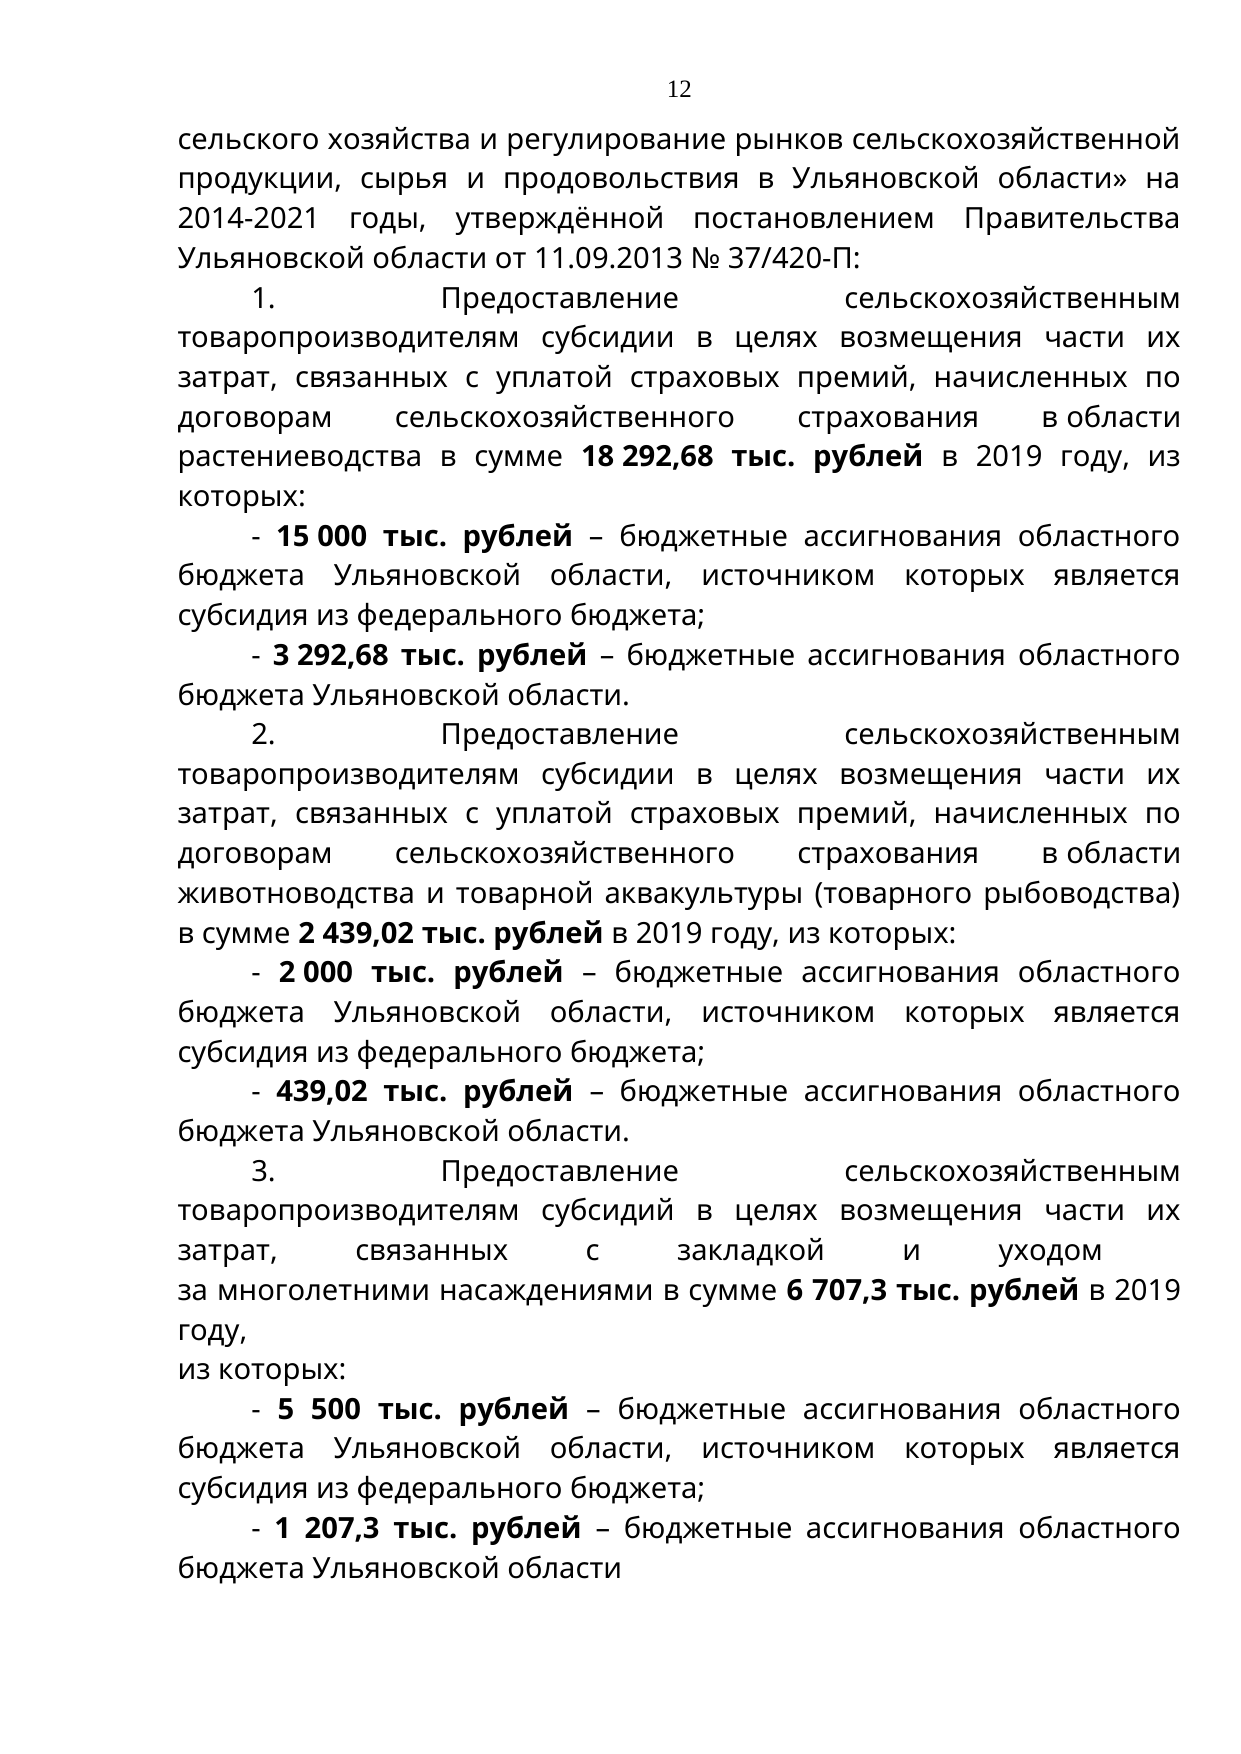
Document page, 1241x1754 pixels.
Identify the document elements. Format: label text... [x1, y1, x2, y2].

text 2. Предоставление сельскохозяйственным товаропроизводителям субсидии в целях возмещения части их затрат, связанных с уплатой страховых премий, начисленных по договорам сельскохозяйственного страхования в области животноводства и товарной аквакультуры (товарного рыбоводства) в сумме 2 439,02 тыс. рублей в 2019 году, из которых: [177, 713, 1181, 952]
text - 1 207,3 тыс. рублей – бюджетные ассигнования областного бюджета Ульяновской области [177, 1507, 1181, 1587]
text 1. Предоставление сельскохозяйственным товаропроизводителям субсидии в целях возмещения части их затрат, связанных с уплатой страховых премий, начисленных по договорам сельскохозяйственного страхования в области растениеводства в сумме 18 292,68 тыс. рублей в 2019 году, из которых: [177, 277, 1181, 515]
text 3. Предоставление сельскохозяйственным товаропроизводителям субсидий в целях возмещения части их затрат, связанных с закладкой и уходом за многолетними насаждениями в сумме 6 707,3 тыс. рублей в 2019 году, из которых: [177, 1150, 1181, 1388]
text - 439,02 тыс. рублей – бюджетные ассигнования областного бюджета Ульяновской области. [177, 1071, 1181, 1150]
text - 15 000 тыс. рублей – бюджетные ассигнования областного бюджета Ульяновской области, источником которых является субсидия из федерального бюджета; [177, 515, 1181, 634]
text - 3 292,68 тыс. рублей – бюджетные ассигнования областного бюджета Ульяновской области. [177, 634, 1181, 713]
text - 5 500 тыс. рублей – бюджетные ассигнования областного бюджета Ульяновской области, источником которых является субсидия из федерального бюджета; [177, 1388, 1181, 1507]
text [177, 118, 1181, 277]
text - 2 000 тыс. рублей – бюджетные ассигнования областного бюджета Ульяновской области, источником которых является субсидия из федерального бюджета; [177, 952, 1181, 1071]
